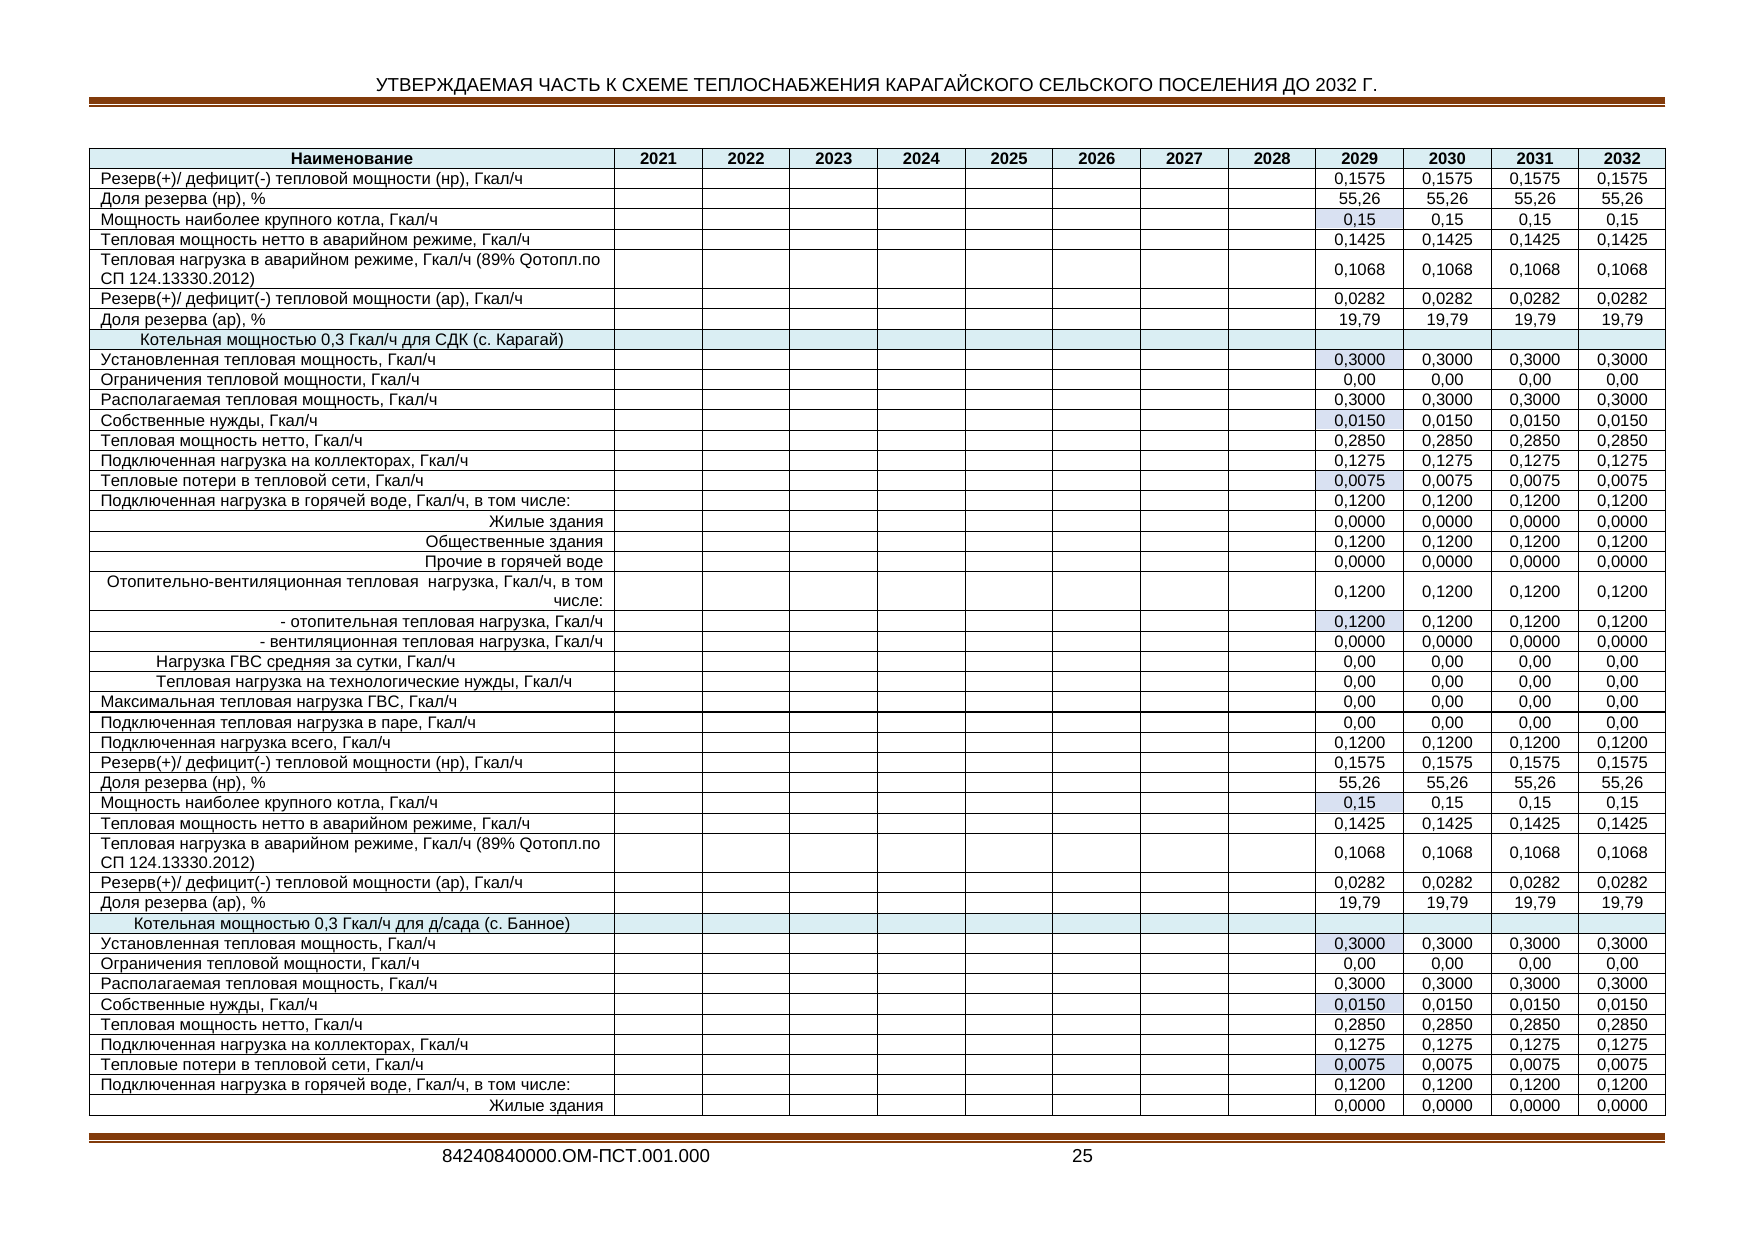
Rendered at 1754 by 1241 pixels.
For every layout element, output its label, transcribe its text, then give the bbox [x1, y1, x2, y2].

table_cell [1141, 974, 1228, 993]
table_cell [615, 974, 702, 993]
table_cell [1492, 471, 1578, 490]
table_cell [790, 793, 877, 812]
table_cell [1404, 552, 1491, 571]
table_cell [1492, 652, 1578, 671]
table_cell Доля резерва (ар), % [90, 309, 614, 328]
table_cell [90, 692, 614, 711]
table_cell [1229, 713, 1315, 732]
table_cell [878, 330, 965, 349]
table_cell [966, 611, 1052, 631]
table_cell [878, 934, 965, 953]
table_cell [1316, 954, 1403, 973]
table_cell Тепловая мощность нетто в аварийном режиме, Гкал/ч [90, 230, 614, 249]
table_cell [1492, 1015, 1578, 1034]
table_cell [1053, 309, 1140, 328]
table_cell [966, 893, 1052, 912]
table_cell [615, 189, 702, 208]
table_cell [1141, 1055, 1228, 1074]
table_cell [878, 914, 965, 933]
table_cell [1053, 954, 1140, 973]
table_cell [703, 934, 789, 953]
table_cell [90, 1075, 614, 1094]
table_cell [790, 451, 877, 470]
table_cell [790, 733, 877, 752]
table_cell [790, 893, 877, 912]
table_cell 0,1068 [1579, 250, 1665, 288]
table_cell [966, 169, 1052, 188]
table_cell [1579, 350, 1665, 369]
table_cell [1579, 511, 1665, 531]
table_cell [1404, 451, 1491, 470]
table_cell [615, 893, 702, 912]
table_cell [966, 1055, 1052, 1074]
table_cell [1141, 189, 1228, 208]
table_cell [1053, 209, 1140, 228]
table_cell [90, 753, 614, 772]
table_cell [878, 289, 965, 308]
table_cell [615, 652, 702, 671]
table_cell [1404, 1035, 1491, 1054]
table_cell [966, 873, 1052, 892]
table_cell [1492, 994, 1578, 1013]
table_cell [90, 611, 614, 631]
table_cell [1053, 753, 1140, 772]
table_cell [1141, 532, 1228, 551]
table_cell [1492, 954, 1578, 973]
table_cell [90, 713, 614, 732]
table_header 2022 [703, 149, 789, 168]
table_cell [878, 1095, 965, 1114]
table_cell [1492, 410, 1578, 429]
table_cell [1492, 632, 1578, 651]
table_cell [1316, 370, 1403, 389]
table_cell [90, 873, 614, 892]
table_header Наименование [90, 149, 614, 168]
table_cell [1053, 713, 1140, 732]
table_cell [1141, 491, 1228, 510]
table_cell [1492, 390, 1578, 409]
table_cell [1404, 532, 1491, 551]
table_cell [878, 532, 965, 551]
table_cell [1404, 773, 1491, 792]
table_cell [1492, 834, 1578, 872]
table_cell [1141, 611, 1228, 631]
table_cell [790, 250, 877, 288]
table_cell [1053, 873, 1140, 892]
table_cell 55,26 [1404, 189, 1491, 208]
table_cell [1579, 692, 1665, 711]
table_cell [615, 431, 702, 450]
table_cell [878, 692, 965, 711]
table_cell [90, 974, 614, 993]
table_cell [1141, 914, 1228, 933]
table_cell [1229, 189, 1315, 208]
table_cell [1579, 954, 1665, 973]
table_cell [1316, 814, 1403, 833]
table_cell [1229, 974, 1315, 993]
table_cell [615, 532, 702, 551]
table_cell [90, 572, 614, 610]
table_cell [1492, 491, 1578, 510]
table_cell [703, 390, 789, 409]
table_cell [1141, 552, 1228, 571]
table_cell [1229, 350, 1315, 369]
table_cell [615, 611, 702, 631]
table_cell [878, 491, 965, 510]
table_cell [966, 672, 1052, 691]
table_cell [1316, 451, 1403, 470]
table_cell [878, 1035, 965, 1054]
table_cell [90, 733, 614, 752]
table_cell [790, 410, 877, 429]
table_header 2025 [966, 149, 1052, 168]
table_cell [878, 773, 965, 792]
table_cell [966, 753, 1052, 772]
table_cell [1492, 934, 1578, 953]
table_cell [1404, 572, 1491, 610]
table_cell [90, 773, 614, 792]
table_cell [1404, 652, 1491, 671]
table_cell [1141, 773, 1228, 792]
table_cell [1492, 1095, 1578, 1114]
table_cell [1053, 289, 1140, 308]
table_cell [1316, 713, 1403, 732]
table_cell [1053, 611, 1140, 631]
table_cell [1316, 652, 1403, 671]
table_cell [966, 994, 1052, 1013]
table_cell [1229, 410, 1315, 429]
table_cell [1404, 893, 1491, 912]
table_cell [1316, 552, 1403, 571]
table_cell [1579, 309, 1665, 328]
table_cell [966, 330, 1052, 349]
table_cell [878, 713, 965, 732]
table_cell [878, 309, 965, 328]
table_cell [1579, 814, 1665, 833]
table_cell [1229, 230, 1315, 249]
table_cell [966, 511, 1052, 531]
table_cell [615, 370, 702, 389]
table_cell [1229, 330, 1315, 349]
table_cell [1141, 250, 1228, 288]
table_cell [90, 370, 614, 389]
table_cell [1053, 169, 1140, 188]
table_cell [966, 250, 1052, 288]
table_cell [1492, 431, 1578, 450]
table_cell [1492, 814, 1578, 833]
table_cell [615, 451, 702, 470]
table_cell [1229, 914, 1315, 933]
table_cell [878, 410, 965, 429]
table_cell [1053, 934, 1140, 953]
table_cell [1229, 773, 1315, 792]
table_cell [1053, 230, 1140, 249]
table_cell Резерв(+)/ дефицит(-) тепловой мощности (ар), Гкал/ч [90, 289, 614, 308]
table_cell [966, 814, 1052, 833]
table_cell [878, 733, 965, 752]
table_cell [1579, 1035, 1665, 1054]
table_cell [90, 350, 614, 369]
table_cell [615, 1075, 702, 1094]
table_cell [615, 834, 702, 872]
table_cell [703, 230, 789, 249]
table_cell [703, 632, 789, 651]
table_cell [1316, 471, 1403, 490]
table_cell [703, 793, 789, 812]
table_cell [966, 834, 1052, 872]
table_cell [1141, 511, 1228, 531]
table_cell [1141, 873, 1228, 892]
table_cell 19,79 [1316, 309, 1403, 328]
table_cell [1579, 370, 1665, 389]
table_cell 0,1425 [1316, 230, 1403, 249]
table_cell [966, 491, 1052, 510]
table_header 2032 [1579, 149, 1665, 168]
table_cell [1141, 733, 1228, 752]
table_cell 0,0282 [1579, 289, 1665, 308]
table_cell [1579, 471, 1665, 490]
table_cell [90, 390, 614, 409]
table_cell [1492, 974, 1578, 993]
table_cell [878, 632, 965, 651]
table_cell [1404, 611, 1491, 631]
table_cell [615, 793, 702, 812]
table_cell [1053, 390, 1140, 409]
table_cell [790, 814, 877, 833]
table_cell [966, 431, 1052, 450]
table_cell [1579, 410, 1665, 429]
table_cell 0,15 [1579, 209, 1665, 228]
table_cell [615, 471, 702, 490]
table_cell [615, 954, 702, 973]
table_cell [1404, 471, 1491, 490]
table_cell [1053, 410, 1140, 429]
table_cell [966, 189, 1052, 208]
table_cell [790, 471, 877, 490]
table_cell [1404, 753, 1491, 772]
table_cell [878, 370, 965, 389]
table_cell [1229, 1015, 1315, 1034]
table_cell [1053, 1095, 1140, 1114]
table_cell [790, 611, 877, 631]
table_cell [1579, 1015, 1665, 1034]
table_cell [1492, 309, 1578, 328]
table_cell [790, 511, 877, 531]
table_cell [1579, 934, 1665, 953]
table_cell [966, 289, 1052, 308]
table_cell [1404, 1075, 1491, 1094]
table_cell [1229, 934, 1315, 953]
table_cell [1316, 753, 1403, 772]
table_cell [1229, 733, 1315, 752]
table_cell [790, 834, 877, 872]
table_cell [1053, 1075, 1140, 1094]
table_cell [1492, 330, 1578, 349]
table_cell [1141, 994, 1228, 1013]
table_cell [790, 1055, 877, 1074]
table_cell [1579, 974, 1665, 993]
table_cell 0,1575 [1492, 169, 1578, 188]
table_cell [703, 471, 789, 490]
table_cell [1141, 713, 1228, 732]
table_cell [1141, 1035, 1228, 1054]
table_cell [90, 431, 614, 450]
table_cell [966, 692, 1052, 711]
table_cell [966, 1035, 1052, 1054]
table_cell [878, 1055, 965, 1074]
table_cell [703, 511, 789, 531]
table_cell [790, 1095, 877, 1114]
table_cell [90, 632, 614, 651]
table_cell Тепловая нагрузка в аварийном режиме, Гкал/ч (89% Qотопл.по СП 124.13330.2012) [90, 250, 614, 288]
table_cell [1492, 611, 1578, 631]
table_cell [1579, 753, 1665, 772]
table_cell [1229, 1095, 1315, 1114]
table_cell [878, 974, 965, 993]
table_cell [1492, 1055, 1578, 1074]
table_cell [1141, 309, 1228, 328]
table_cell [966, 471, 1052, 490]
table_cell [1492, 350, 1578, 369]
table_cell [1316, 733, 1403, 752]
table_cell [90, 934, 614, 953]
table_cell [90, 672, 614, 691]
table_cell [878, 189, 965, 208]
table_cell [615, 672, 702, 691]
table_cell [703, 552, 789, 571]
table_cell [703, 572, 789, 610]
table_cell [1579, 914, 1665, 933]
table_cell 0,1575 [1579, 169, 1665, 188]
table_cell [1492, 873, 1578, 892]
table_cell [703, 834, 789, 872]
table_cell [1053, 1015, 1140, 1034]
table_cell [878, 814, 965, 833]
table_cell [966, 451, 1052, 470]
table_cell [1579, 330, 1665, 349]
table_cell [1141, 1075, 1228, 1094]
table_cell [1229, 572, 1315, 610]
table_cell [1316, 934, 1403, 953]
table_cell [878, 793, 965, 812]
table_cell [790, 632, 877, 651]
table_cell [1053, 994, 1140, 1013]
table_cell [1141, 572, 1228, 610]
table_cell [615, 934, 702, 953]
table_cell 0,0282 [1316, 289, 1403, 308]
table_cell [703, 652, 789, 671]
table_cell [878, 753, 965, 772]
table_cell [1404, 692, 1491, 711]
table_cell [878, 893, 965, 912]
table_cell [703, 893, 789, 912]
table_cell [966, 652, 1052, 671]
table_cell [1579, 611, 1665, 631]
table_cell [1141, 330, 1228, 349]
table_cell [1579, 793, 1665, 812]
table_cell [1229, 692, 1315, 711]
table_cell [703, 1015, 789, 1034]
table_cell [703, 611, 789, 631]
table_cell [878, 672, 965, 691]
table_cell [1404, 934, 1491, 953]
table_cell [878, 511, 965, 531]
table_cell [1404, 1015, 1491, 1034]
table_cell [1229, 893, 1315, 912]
table_cell [1229, 169, 1315, 188]
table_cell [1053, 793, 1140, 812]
table_header 2031 [1492, 149, 1578, 168]
table_cell [790, 209, 877, 228]
table_cell 0,1425 [1404, 230, 1491, 249]
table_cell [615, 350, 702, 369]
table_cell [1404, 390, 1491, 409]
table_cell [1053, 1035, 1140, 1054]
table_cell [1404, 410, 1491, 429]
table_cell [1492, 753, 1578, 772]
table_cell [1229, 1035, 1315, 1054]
table_cell 0,1425 [1492, 230, 1578, 249]
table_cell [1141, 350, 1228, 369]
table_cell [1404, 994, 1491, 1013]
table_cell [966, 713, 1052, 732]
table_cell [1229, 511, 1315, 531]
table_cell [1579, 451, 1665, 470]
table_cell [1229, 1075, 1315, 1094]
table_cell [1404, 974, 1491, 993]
table_header 2030 [1404, 149, 1491, 168]
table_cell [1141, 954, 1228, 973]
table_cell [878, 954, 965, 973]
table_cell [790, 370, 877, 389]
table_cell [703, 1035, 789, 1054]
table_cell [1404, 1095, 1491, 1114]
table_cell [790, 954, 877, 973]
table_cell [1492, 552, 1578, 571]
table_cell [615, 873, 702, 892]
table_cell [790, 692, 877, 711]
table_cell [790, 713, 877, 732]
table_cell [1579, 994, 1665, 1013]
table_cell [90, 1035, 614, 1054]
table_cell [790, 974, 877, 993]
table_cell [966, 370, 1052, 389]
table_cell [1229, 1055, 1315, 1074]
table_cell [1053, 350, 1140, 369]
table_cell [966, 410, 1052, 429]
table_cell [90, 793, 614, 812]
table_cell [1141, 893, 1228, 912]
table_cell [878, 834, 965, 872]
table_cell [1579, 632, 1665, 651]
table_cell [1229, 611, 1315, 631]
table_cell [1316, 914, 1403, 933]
table_cell [703, 289, 789, 308]
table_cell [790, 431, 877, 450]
table_cell 0,1068 [1492, 250, 1578, 288]
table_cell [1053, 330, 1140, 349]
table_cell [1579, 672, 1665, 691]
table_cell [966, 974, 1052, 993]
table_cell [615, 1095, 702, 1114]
table_cell [790, 230, 877, 249]
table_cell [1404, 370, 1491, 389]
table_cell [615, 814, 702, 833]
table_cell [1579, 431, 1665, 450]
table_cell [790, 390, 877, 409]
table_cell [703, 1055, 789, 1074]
table_cell 55,26 [1492, 189, 1578, 208]
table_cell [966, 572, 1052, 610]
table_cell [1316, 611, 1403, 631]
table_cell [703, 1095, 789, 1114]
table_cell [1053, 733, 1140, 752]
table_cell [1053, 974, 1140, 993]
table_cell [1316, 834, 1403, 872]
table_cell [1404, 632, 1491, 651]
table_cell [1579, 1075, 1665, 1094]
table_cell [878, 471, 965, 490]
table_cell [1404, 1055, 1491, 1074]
table_cell Доля резерва (нр), % [90, 189, 614, 208]
table_header 2021 [615, 149, 702, 168]
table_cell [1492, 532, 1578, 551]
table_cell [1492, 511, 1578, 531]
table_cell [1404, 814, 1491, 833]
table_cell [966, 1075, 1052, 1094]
table_cell [790, 309, 877, 328]
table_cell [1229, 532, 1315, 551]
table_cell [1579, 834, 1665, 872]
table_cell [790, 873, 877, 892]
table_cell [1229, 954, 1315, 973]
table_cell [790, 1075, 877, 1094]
table_cell [1141, 209, 1228, 228]
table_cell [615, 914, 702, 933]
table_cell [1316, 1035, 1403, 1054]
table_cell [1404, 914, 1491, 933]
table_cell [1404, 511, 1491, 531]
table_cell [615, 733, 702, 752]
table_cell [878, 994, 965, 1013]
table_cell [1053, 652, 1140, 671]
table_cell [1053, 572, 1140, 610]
table_cell 0,15 [1316, 209, 1403, 228]
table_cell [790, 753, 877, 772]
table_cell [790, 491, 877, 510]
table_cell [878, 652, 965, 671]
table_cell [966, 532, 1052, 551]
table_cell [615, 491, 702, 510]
table_cell 0,1575 [1316, 169, 1403, 188]
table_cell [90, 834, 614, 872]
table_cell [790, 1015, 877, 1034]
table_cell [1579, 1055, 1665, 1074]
table_cell 0,0282 [1492, 289, 1578, 308]
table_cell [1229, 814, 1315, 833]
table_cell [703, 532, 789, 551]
table_cell [1229, 209, 1315, 228]
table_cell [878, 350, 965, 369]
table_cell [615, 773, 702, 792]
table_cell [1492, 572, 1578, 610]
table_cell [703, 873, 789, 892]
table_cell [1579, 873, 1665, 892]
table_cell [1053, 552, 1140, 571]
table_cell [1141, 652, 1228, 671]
table_cell [615, 230, 702, 249]
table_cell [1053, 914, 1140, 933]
table_cell [1141, 169, 1228, 188]
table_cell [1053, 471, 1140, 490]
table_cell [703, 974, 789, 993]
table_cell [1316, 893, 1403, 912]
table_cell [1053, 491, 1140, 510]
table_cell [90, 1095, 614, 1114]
table_cell [703, 169, 789, 188]
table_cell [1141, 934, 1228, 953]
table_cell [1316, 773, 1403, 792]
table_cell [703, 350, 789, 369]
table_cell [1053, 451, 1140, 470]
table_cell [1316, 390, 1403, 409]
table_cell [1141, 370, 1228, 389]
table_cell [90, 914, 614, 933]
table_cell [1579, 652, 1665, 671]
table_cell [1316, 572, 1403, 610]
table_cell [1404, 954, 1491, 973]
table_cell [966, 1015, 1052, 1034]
table_cell [615, 250, 702, 288]
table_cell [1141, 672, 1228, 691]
table_cell 0,1575 [1404, 169, 1491, 188]
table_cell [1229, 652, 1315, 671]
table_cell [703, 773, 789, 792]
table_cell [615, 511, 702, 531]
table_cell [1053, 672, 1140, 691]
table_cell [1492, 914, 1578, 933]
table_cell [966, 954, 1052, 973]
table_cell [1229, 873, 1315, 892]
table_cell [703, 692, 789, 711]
table_cell 0,1068 [1404, 250, 1491, 288]
table_header 2028 [1229, 149, 1315, 168]
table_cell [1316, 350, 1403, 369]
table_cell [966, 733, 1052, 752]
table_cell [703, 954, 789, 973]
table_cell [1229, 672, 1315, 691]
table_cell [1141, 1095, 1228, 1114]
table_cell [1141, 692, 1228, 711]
table_cell [615, 209, 702, 228]
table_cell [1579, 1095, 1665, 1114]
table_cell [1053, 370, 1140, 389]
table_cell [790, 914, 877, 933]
table_header 2026 [1053, 149, 1140, 168]
table_cell 55,26 [1579, 189, 1665, 208]
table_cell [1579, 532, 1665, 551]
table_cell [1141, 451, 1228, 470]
table_cell 0,1425 [1579, 230, 1665, 249]
table_cell [1229, 250, 1315, 288]
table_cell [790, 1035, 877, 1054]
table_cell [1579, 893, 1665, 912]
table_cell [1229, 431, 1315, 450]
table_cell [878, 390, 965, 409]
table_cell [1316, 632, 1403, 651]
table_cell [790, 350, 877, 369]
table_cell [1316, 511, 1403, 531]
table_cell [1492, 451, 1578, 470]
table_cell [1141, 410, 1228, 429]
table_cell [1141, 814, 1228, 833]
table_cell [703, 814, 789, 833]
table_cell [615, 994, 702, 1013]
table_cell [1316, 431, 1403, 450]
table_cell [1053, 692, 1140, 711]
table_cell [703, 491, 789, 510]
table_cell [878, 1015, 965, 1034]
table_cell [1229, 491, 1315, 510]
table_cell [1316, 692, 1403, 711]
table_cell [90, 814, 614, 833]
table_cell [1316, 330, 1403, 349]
table_cell [966, 309, 1052, 328]
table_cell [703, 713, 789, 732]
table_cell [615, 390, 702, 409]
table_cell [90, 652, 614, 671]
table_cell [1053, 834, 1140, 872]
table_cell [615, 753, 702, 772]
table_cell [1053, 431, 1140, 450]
table_cell 0,15 [1492, 209, 1578, 228]
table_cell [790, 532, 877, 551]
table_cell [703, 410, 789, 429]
table_cell [878, 250, 965, 288]
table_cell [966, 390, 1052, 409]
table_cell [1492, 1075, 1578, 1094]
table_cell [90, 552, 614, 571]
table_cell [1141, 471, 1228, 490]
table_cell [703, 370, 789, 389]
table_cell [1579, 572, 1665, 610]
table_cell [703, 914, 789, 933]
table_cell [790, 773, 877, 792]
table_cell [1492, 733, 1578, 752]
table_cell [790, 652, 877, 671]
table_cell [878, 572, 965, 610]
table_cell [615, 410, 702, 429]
table_cell [703, 250, 789, 288]
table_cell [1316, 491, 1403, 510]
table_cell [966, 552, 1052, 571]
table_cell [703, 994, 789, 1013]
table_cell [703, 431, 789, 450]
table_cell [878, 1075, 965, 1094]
table_cell [615, 169, 702, 188]
table_cell Резерв(+)/ дефицит(-) тепловой мощности (нр), Гкал/ч [90, 169, 614, 188]
table_cell 0,0282 [1404, 289, 1491, 308]
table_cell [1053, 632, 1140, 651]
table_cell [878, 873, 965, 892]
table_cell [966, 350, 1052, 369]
table_cell [878, 169, 965, 188]
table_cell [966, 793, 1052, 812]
table_cell [790, 189, 877, 208]
table_cell 0,15 [1404, 209, 1491, 228]
table_cell [878, 230, 965, 249]
table_cell [615, 289, 702, 308]
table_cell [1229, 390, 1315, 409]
table_cell 55,26 [1316, 189, 1403, 208]
table_cell [1053, 250, 1140, 288]
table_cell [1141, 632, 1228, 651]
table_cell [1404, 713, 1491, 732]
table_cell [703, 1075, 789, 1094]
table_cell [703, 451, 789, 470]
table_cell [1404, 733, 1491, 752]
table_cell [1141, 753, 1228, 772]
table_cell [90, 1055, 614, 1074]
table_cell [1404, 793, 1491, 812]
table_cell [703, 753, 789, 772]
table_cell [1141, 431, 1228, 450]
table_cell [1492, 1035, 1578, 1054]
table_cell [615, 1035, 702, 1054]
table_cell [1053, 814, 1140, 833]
table_cell [703, 209, 789, 228]
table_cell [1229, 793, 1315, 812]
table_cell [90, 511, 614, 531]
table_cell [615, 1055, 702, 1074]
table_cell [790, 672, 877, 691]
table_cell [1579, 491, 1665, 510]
table_cell [1229, 289, 1315, 308]
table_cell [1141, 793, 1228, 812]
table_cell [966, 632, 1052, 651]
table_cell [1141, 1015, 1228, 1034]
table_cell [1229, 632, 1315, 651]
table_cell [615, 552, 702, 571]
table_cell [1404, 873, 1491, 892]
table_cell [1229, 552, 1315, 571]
table_cell [703, 309, 789, 328]
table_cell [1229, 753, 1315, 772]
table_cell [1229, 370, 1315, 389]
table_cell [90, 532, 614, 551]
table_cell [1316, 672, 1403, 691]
table_header 2029 [1316, 149, 1403, 168]
table_cell 19,79 [1404, 309, 1491, 328]
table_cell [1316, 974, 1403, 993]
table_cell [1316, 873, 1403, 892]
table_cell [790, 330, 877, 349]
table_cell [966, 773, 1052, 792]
table_cell [966, 209, 1052, 228]
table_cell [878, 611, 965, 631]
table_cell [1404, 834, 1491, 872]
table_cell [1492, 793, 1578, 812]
table_cell [1053, 189, 1140, 208]
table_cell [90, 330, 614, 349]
table_cell [1141, 289, 1228, 308]
table_header 2027 [1141, 149, 1228, 168]
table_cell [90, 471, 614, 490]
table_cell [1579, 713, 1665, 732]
table_cell Мощность наиболее крупного котла, Гкал/ч [90, 209, 614, 228]
table_cell [703, 189, 789, 208]
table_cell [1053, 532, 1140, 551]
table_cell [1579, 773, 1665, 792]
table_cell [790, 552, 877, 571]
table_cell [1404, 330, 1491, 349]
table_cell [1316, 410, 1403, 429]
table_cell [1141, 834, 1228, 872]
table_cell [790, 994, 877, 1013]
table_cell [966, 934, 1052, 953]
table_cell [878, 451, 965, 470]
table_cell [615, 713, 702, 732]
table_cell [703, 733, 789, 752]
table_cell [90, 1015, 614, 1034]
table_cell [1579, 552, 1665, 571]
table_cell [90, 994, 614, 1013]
table_header 2023 [790, 149, 877, 168]
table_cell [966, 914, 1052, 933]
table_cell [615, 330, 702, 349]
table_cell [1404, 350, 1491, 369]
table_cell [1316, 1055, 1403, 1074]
table_cell 0,1068 [1316, 250, 1403, 288]
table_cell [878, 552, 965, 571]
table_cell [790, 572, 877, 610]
table_cell [1229, 309, 1315, 328]
table_cell [1141, 230, 1228, 249]
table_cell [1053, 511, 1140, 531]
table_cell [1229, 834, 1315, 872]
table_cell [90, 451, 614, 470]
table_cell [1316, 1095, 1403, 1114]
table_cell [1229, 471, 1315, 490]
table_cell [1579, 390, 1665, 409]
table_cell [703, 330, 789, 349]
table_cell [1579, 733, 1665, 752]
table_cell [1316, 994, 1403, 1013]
table_cell [966, 230, 1052, 249]
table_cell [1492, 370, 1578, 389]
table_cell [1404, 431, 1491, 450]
table_cell [878, 209, 965, 228]
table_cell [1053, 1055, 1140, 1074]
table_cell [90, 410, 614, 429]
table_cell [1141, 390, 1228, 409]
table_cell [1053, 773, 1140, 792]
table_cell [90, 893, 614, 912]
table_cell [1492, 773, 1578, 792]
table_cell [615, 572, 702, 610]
table_header 2024 [878, 149, 965, 168]
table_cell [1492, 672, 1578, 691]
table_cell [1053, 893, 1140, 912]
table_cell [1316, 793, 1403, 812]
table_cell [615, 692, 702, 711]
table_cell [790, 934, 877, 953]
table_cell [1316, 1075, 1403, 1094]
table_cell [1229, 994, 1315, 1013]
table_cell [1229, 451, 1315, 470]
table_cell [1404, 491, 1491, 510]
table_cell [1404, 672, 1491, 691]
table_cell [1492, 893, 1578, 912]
table_cell [790, 289, 877, 308]
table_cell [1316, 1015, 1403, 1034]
table_cell [790, 169, 877, 188]
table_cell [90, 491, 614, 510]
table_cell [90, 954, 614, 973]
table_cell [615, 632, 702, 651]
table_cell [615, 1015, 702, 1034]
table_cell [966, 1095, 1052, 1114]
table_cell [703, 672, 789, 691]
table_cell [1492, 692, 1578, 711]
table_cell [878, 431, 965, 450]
table_cell [615, 309, 702, 328]
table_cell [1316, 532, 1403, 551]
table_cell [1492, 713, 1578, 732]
